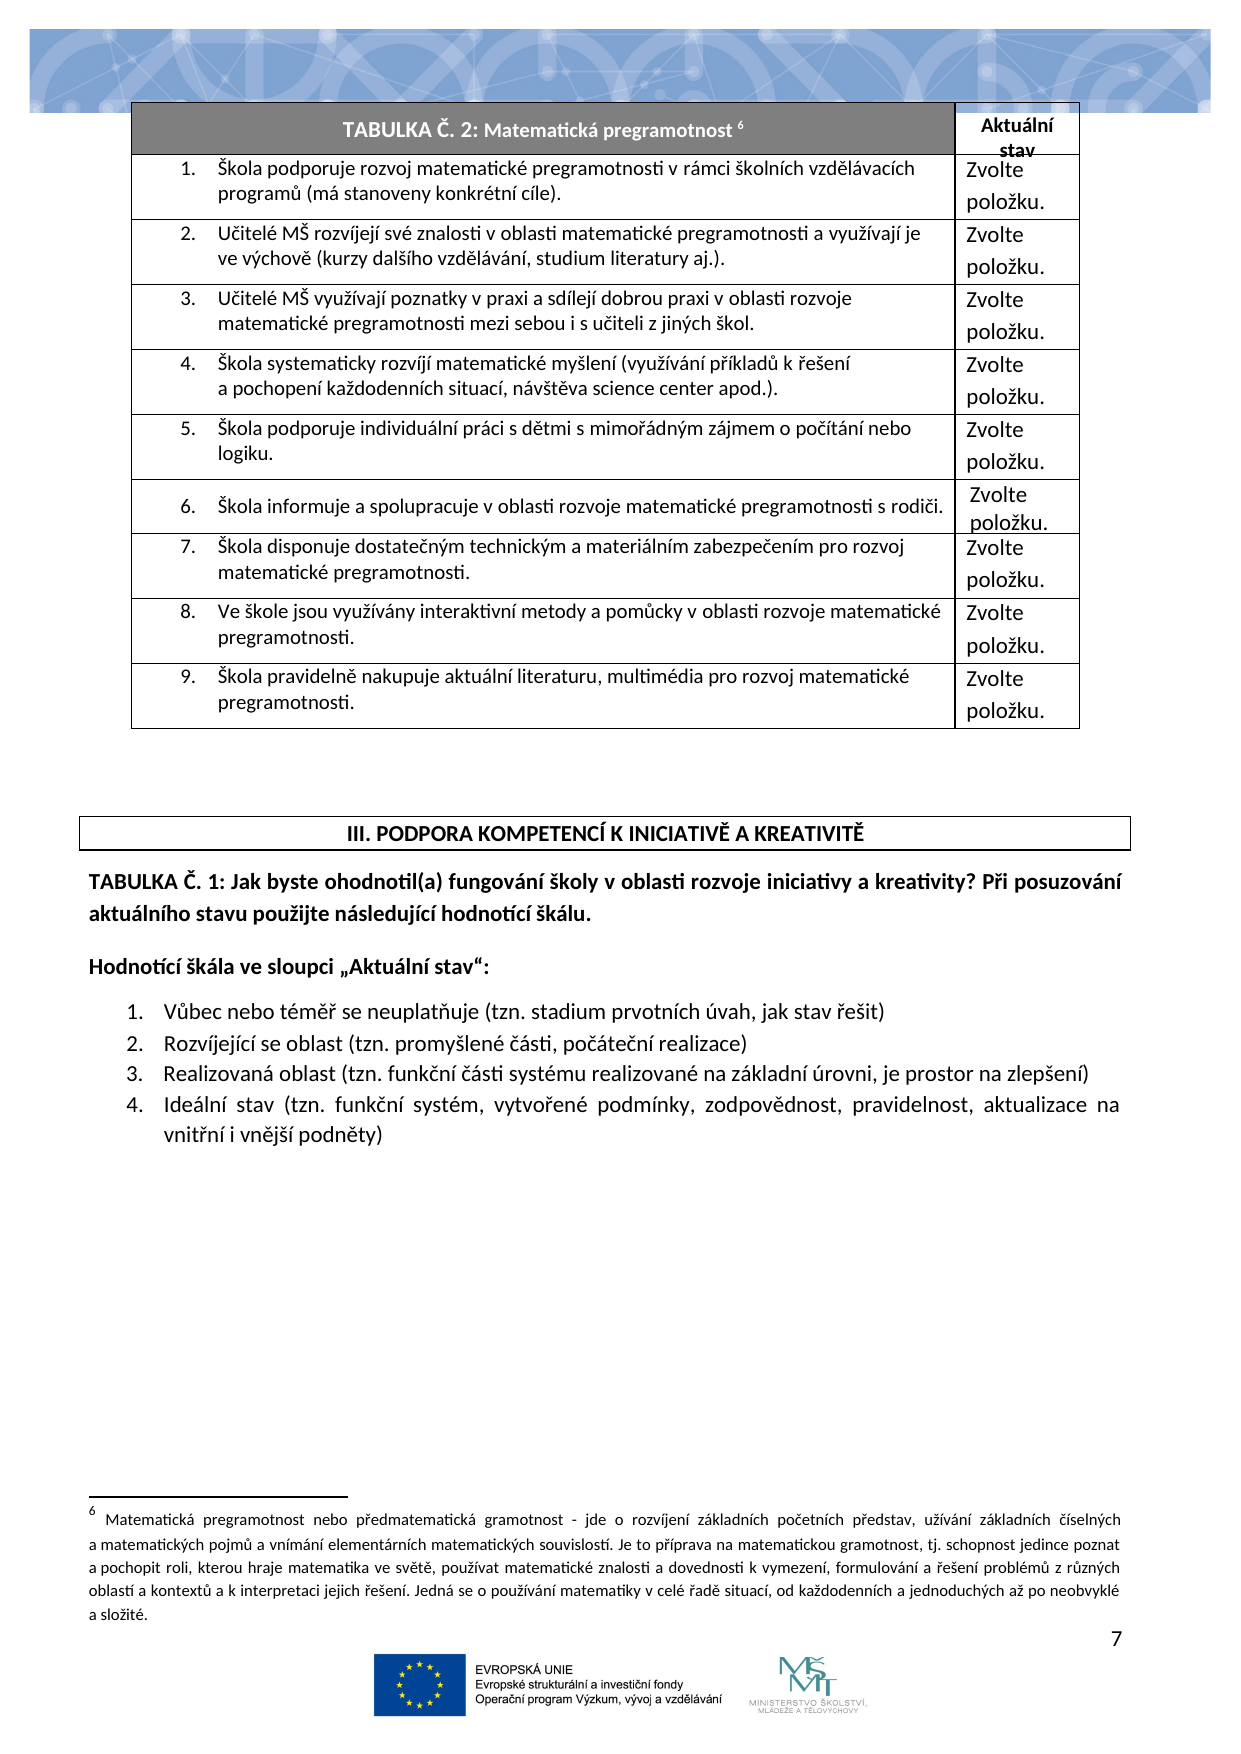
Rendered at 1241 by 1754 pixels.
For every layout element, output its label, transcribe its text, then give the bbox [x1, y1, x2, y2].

text Hodnotící škála ve sloupci „Aktuální stav“: [89, 952, 1122, 980]
table_cell Škola systematicky rozvíjí matematické myšlení (využívání příkladů k řešení a pochopení každodenních situací, návštěva science center apod.). [132, 350, 954, 414]
list Realizovaná oblast (tzn. funkční části systému realizované na základní úrovni, je prostor na zlepšení) [126, 1059, 1122, 1087]
table_cell Škola disponuje dostatečným technickým a materiálním zabezpečením pro rozvoj matematické pregramotnosti. [132, 534, 954, 597]
table_header TABULKA Č. 2: Matematická pregramotnost [132, 103, 954, 154]
table_cell Škola pravidelně nakupuje aktuální literaturu, multimédia pro rozvoj matematické pregramotnosti. [132, 664, 954, 728]
picture [29, 29, 1211, 113]
table_cell Ve škole jsou využívány interaktivní metody a pomůcky v oblasti rozvoje matematické pregramotnosti. [132, 599, 954, 663]
list Rozvíjející se oblast (tzn. promyšlené části, počáteční realizace) [126, 1029, 1122, 1057]
list Ideální stav (tzn. funkční systém, vytvořené podmínky, zodpovědnost, pravidelnost, aktualizace na vnitřní i vnější podněty) [126, 1090, 1122, 1148]
text TABULKA Č. 1: Jak byste ohodnotil(a) fungování školy v oblasti rozvoje iniciativy a kreativity? Při posuzování aktuálního stavu použijte následující hodnotící škálu. [89, 867, 1122, 927]
table_cell Učitelé MŠ využívají poznatky v praxi a sdílejí dobrou praxi v oblasti rozvoje matematické pregramotnosti mezi sebou i s učiteli z jiných škol. [132, 285, 954, 349]
table_cell Škola podporuje individuální práci s dětmi s mimořádným zájmem o počítání nebo logiku. [132, 415, 954, 479]
table_cell Škola podporuje rozvoj matematické pregramotnosti v rámci školních vzdělávacích programů (má stanoveny konkrétní cíle). [132, 155, 954, 219]
table_cell Škola informuje a spolupracuje v oblasti rozvoje matematické pregramotnosti s rodiči. [132, 480, 954, 532]
list Vůbec nebo téměř se neuplatňuje (tzn. stadium prvotních úvah, jak stav řešit) [126, 997, 1122, 1025]
subtitle III. PODPORA KOMPETENCÍ K INICIATIVĚ A KREATIVITĚ [80, 817, 1130, 849]
table_cell Učitelé MŠ rozvíjejí své znalosti v oblasti matematické pregramotnosti a využívají je ve výchově (kurzy dalšího vzdělávání, studium literatury aj.). [132, 220, 954, 284]
table_header Aktuální stav [956, 103, 1079, 154]
picture [343, 1624, 897, 1747]
